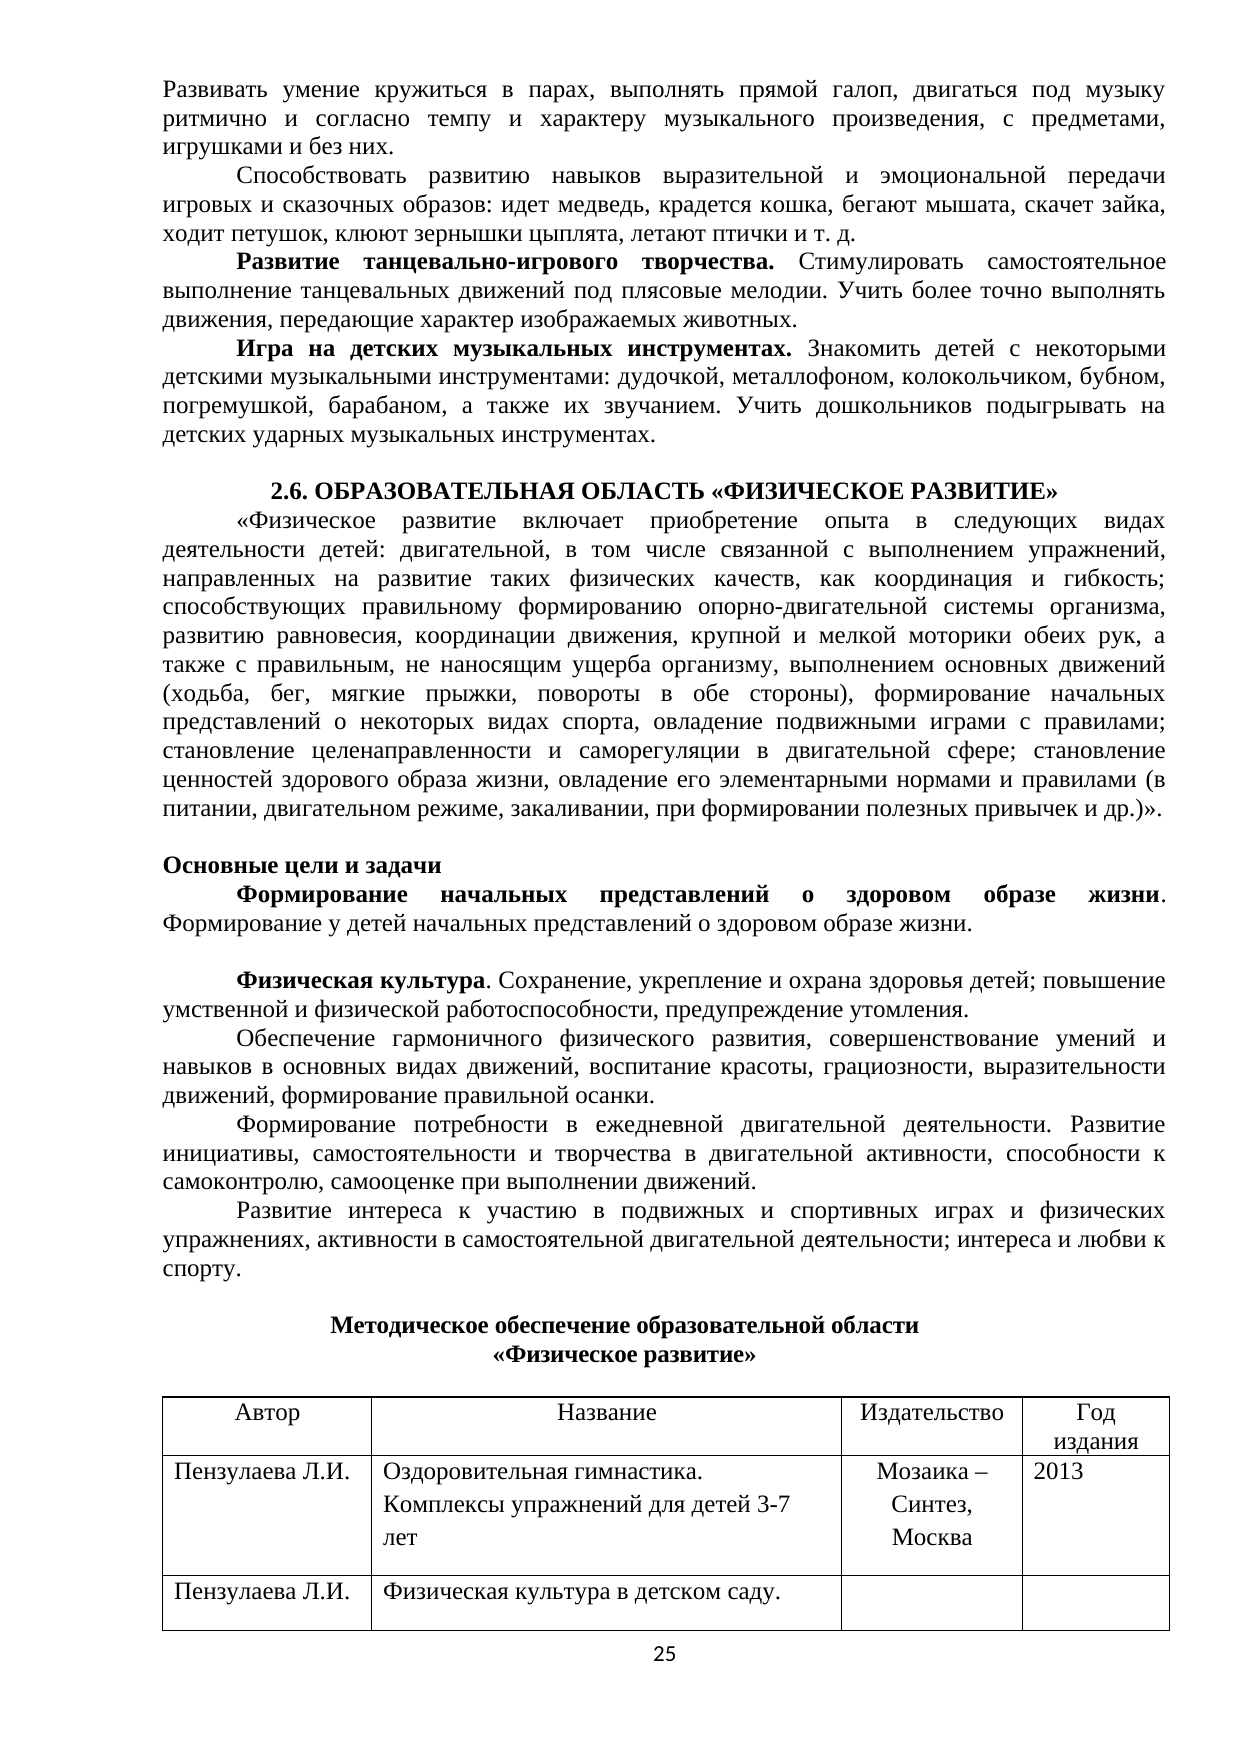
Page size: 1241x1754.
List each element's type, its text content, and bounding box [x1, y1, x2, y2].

table_header Автор [163, 1398, 371, 1455]
text Игра на детских музыкальных инструментах. Знакомить детей с некоторыми детскими музыкальными инструментами: дудочкой, металлофоном, колокольчиком, бубном, погремушкой, барабаном, а также их звучанием. Учить дошкольников подыгрывать на детских ударных музыкальных инструментах. [162, 333, 1167, 448]
table_cell [842, 1576, 1022, 1630]
text Формирование потребности в ежедневной двигательной деятельности. Развитие инициативы, самостоятельности и творчества в двигательной активности, способности к самоконтролю, самооценке при выполнении движений. [162, 1109, 1167, 1195]
text Основные цели и задачи [162, 850, 1167, 879]
table_cell Пензулаева Л.И. [163, 1456, 371, 1575]
table_cell Пензулаева Л.И. [163, 1576, 371, 1630]
text Способствовать развитию навыков выразительной и эмоциональной передачи игровых и сказочных образов: идет медведь, крадется кошка, бегают мышата, скачет зайка, ходит петушок, клюют зернышки цыплята, летают птички и т. д. [162, 160, 1167, 246]
text 2.6. ОБРАЗОВАТЕЛЬНАЯ ОБЛАСТЬ «ФИЗИЧЕСКОЕ РАЗВИТИЕ» [162, 476, 1167, 505]
table_header Издательство [842, 1398, 1022, 1455]
text «Физическое развитие включает приобретение опыта в следующих видах деятельности детей: двигательной, в том числе связанной с выполнением упражнений, направленных на развитие таких физических качеств, как координация и гибкость; способствующих правильному формированию опорно-двигательной системы организма, развитию равновесия, координации движения, крупной и мелкой моторики обеих рук, а также с правильным, не наносящим ущерба организму, выполнением основных движений (ходьба, бег, мягкие прыжки, повороты в обе стороны), формирование начальных представлений о некоторых видах спорта, овладение подвижными играми с правилами; становление целенаправленности и саморегуляции в двигательной сфере; становление ценностей здорового образа жизни, овладение его элементарными нормами и правилами (в питании, двигательном режиме, закаливании, при формировании полезных привычек и др.)». [162, 505, 1167, 821]
text Развитие интереса к участию в подвижных и спортивных играх и физических упражнениях, активности в самостоятельной двигательной деятельности; интереса и любви к спорту. [162, 1195, 1167, 1281]
table_cell 2013 [1023, 1456, 1169, 1575]
table_cell Мозаика – Синтез, Москва [842, 1456, 1022, 1575]
table_cell [1023, 1576, 1169, 1630]
text Обеспечение гармоничного физического развития, совершенствование умений и навыков в основных видах движений, воспитание красоты, грациозности, выразительности движений, формирование правильной осанки. [162, 1023, 1167, 1109]
text Формирование начальных представлений о здоровом образе жизни. Формирование у детей начальных представлений о здоровом образе жизни. [162, 879, 1167, 936]
text Методическое обеспечение образовательной области [162, 1310, 1087, 1339]
table_header Год издания [1023, 1398, 1169, 1455]
text Физическая культура. Сохранение, укрепление и охрана здоровья детей; повышение умственной и физической работоспособности, предупреждение утомления. [162, 965, 1167, 1023]
table_header Название [372, 1398, 841, 1455]
text «Физическое развитие» [162, 1339, 1087, 1368]
text Развитие танцевально-игрового творчества. Стимулировать самостоятельное выполнение танцевальных движений под плясовые мелодии. Учить более точно выполнять движения, передающие характер изображаемых животных. [162, 246, 1167, 333]
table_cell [372, 1576, 841, 1630]
text Развивать умение кружиться в парах, выполнять прямой галоп, двигаться под музыку ритмично и согласно темпу и характеру музыкального произведения, с предметами, игрушками и без них. [162, 74, 1167, 160]
table_cell Оздоровительная гимнастика. Комплексы упражнений для детей 3-7 лет [372, 1456, 841, 1575]
